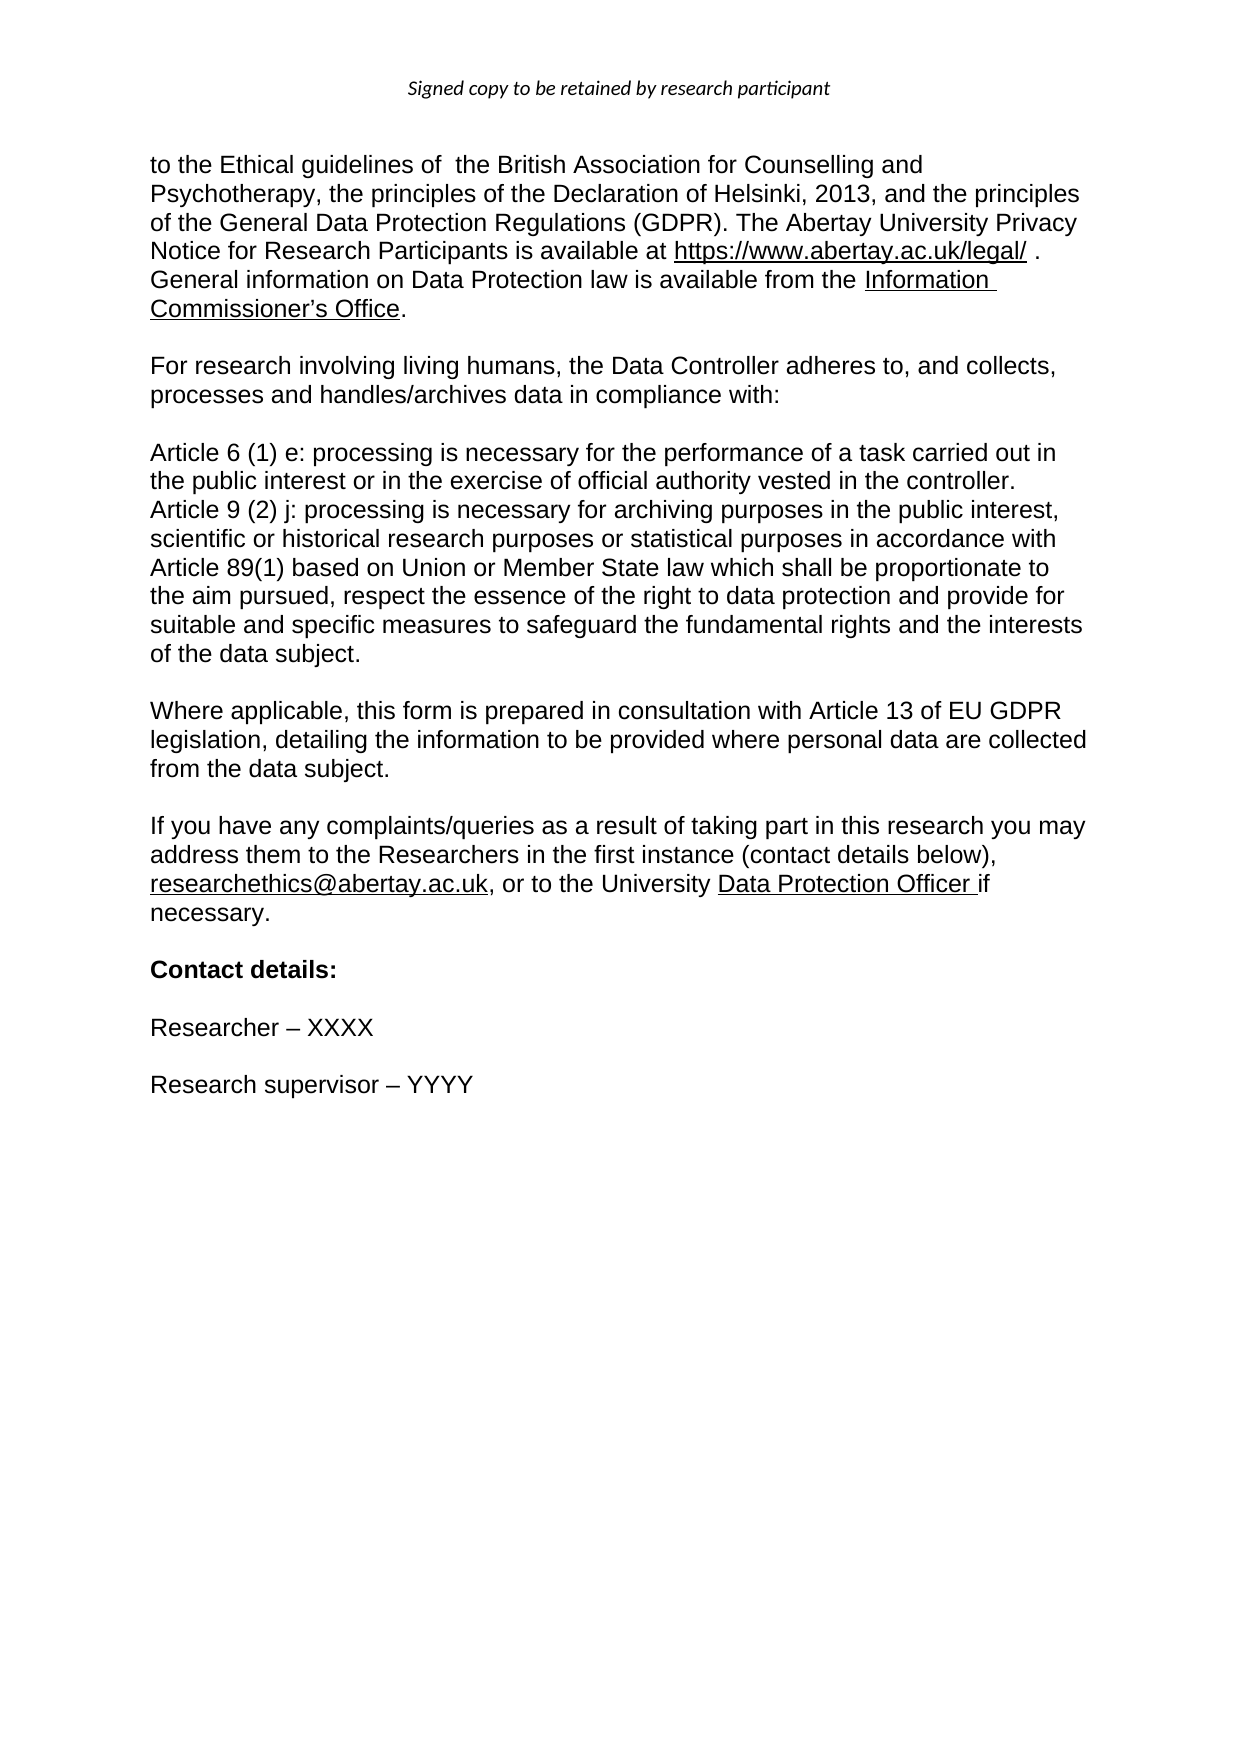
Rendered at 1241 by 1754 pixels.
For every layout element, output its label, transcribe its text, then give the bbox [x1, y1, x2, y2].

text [150, 150, 1090, 322]
text Researcher – XXXX [150, 1012, 1090, 1041]
text If you have any complaints/queries as a result of taking part in this research you may address them to the Researchers in the first instance (contact details below), researchethics@abertay.ac.uk, or to the University Data Protection Officer if necessary. [150, 811, 1090, 926]
text For research involving living humans, the Data Controller adheres to, and collects, processes and handles/archives data in compliance with: [150, 351, 1090, 409]
text Contact details: [150, 955, 1090, 984]
text Where applicable, this form is prepared in consultation with Article 13 of EU GDPR legislation, detailing the information to be provided where personal data are collected from the data subject. [150, 696, 1090, 782]
text Article 9 (2) j: processing is necessary for archiving purposes in the public interest, scientific or historical research purposes or statistical purposes in accordance with Article 89(1) based on Union or Member State law which shall be proportionate to the aim pursued, respect the essence of the right to data protection and provide for suitable and specific measures to safeguard the fundamental rights and the interests of the data subject. [150, 495, 1090, 667]
text Article 6 (1) e: processing is necessary for the performance of a task carried out in the public interest or in the exercise of official authority vested in the controller. [150, 437, 1090, 495]
text Research supervisor – YYYY [150, 1070, 1090, 1099]
